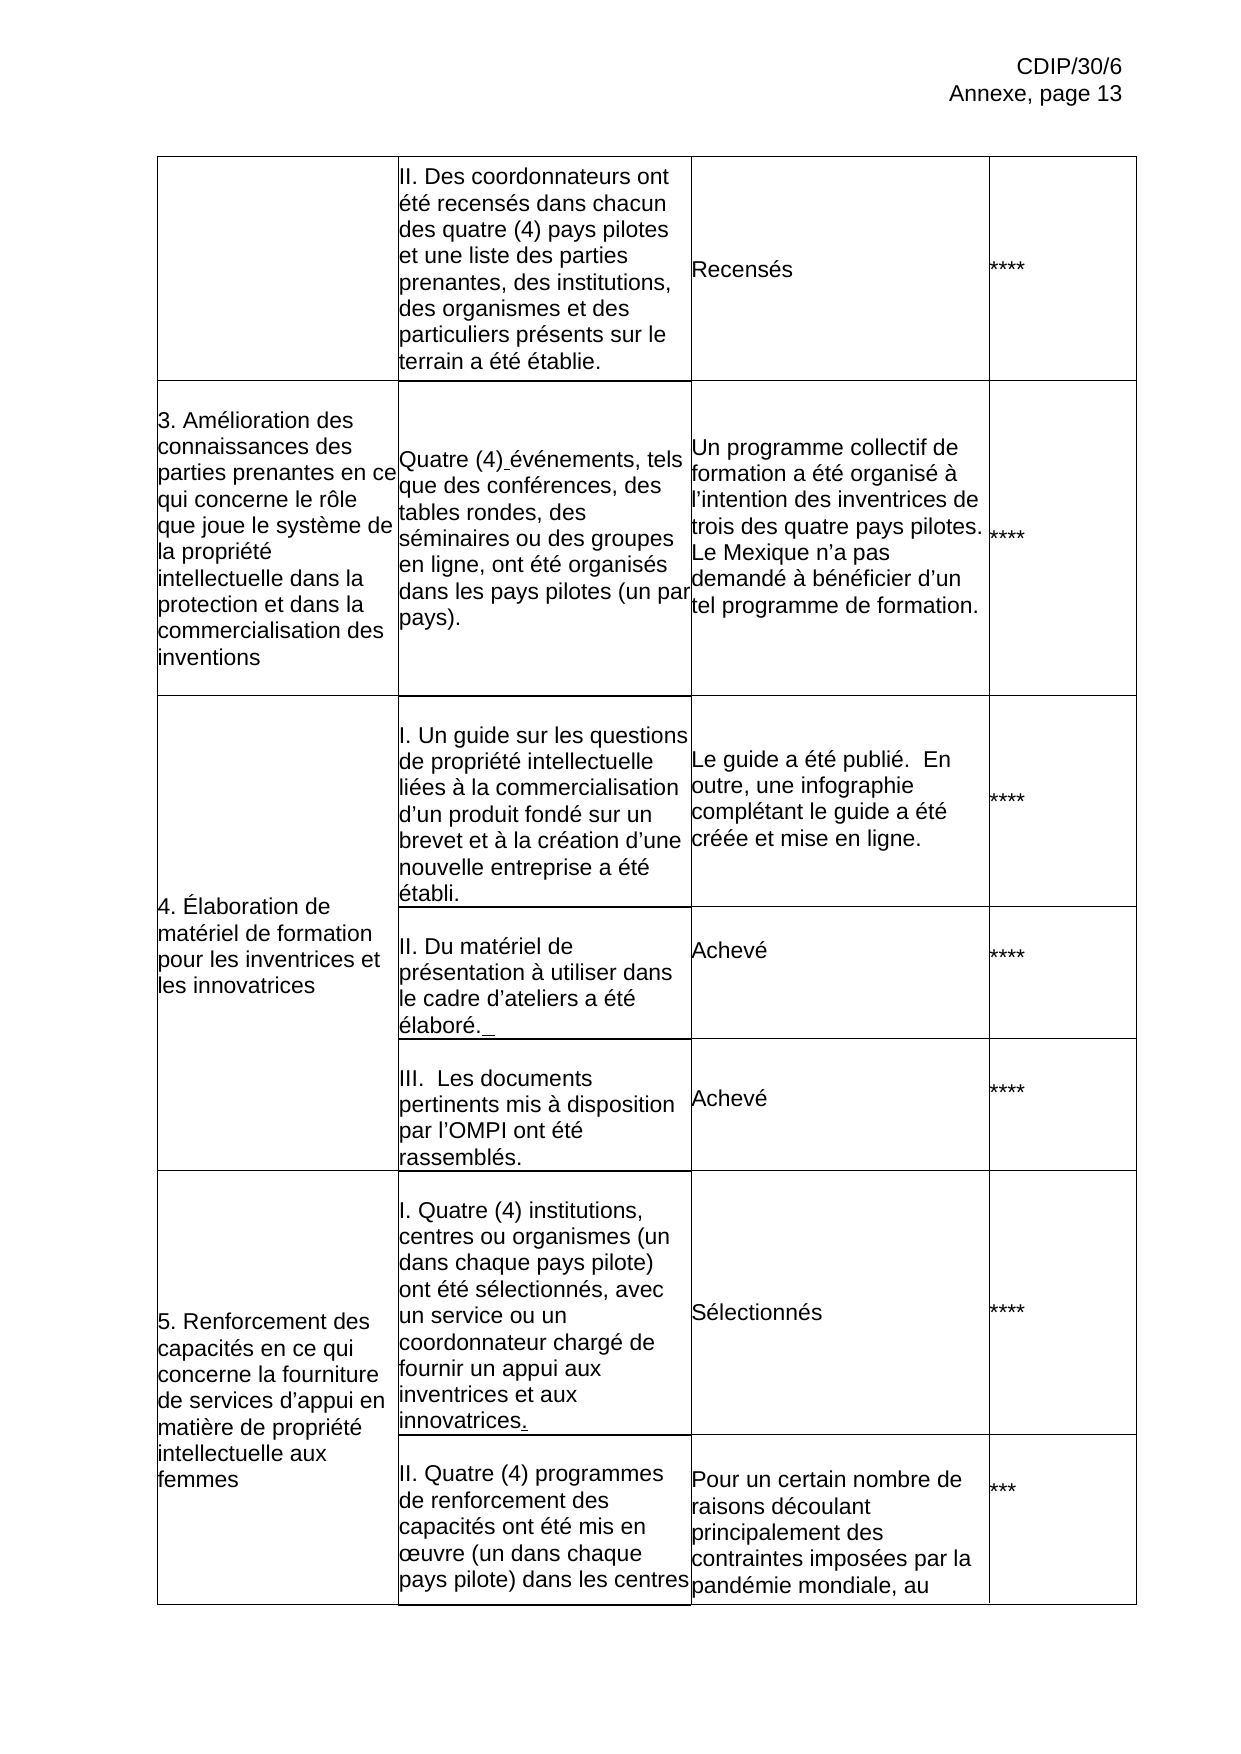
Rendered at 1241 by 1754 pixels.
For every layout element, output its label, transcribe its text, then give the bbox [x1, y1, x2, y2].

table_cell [692, 1435, 989, 1604]
table_cell Le guide a été publié. En outre, une infographie complétant le guide a été créée et mise en ligne. [692, 696, 989, 906]
table_cell 3. Amélioration des connaissances des parties prenantes en ce qui concerne le rôle que joue le système de la propriété intellectuelle dans la protection et dans la commercialisation des inventions [158, 381, 398, 695]
table_cell Un programme collectif de formation a été organisé à l’intention des inventrices de trois des quatre pays pilotes. Le Mexique n’a pas demandé à bénéficier d’un tel programme de formation. [692, 381, 989, 695]
table_cell *** [989, 1435, 1136, 1604]
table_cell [158, 157, 398, 380]
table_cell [399, 1436, 691, 1604]
table_cell Recensés [692, 157, 989, 380]
table_cell I. Un guide sur les questions de propriété intellectuelle liées à la commercialisation d’un produit fondé sur un brevet et à la création d’une nouvelle entreprise a été établi. [399, 697, 691, 906]
table_cell **** [990, 1171, 1136, 1434]
table_cell Quatre (4) événements, tels que des conférences, des tables rondes, des séminaires ou des groupes en ligne, ont été organisés dans les pays pilotes (un par pays). [399, 382, 691, 695]
table_cell Sélectionnés [692, 1171, 989, 1434]
table_cell Achevé [692, 907, 989, 1038]
table_cell II. Des coordonnateurs ont été recensés dans chacun des quatre (4) pays pilotes et une liste des parties prenantes, des institutions, des organismes et des particuliers présents sur le terrain a été établie. [399, 157, 691, 380]
table_cell 5. Renforcement des capacités en ce qui concerne la fourniture de services d’appui en matière de propriété intellectuelle aux femmes [158, 1171, 398, 1604]
table_cell II. Du matériel de présentation à utiliser dans le cadre d’ateliers a été élaboré. [399, 908, 691, 1038]
table_cell **** [990, 907, 1136, 1038]
table_cell **** [990, 1039, 1136, 1170]
table_cell **** [990, 696, 1136, 906]
table_cell **** [990, 157, 1136, 380]
table_cell **** [990, 381, 1136, 695]
table_cell 4. Élaboration de matériel de formation pour les inventrices et les innovatrices [158, 696, 398, 1170]
table_cell Achevé [692, 1039, 989, 1170]
table_cell III. Les documents pertinents mis à disposition par l’OMPI ont été rassemblés. [399, 1040, 691, 1170]
table_cell I. Quatre (4) institutions, centres ou organismes (un dans chaque pays pilote) ont été sélectionnés, avec un service ou un coordonnateur chargé de fournir un appui aux inventrices et aux innovatrices. [399, 1172, 691, 1434]
